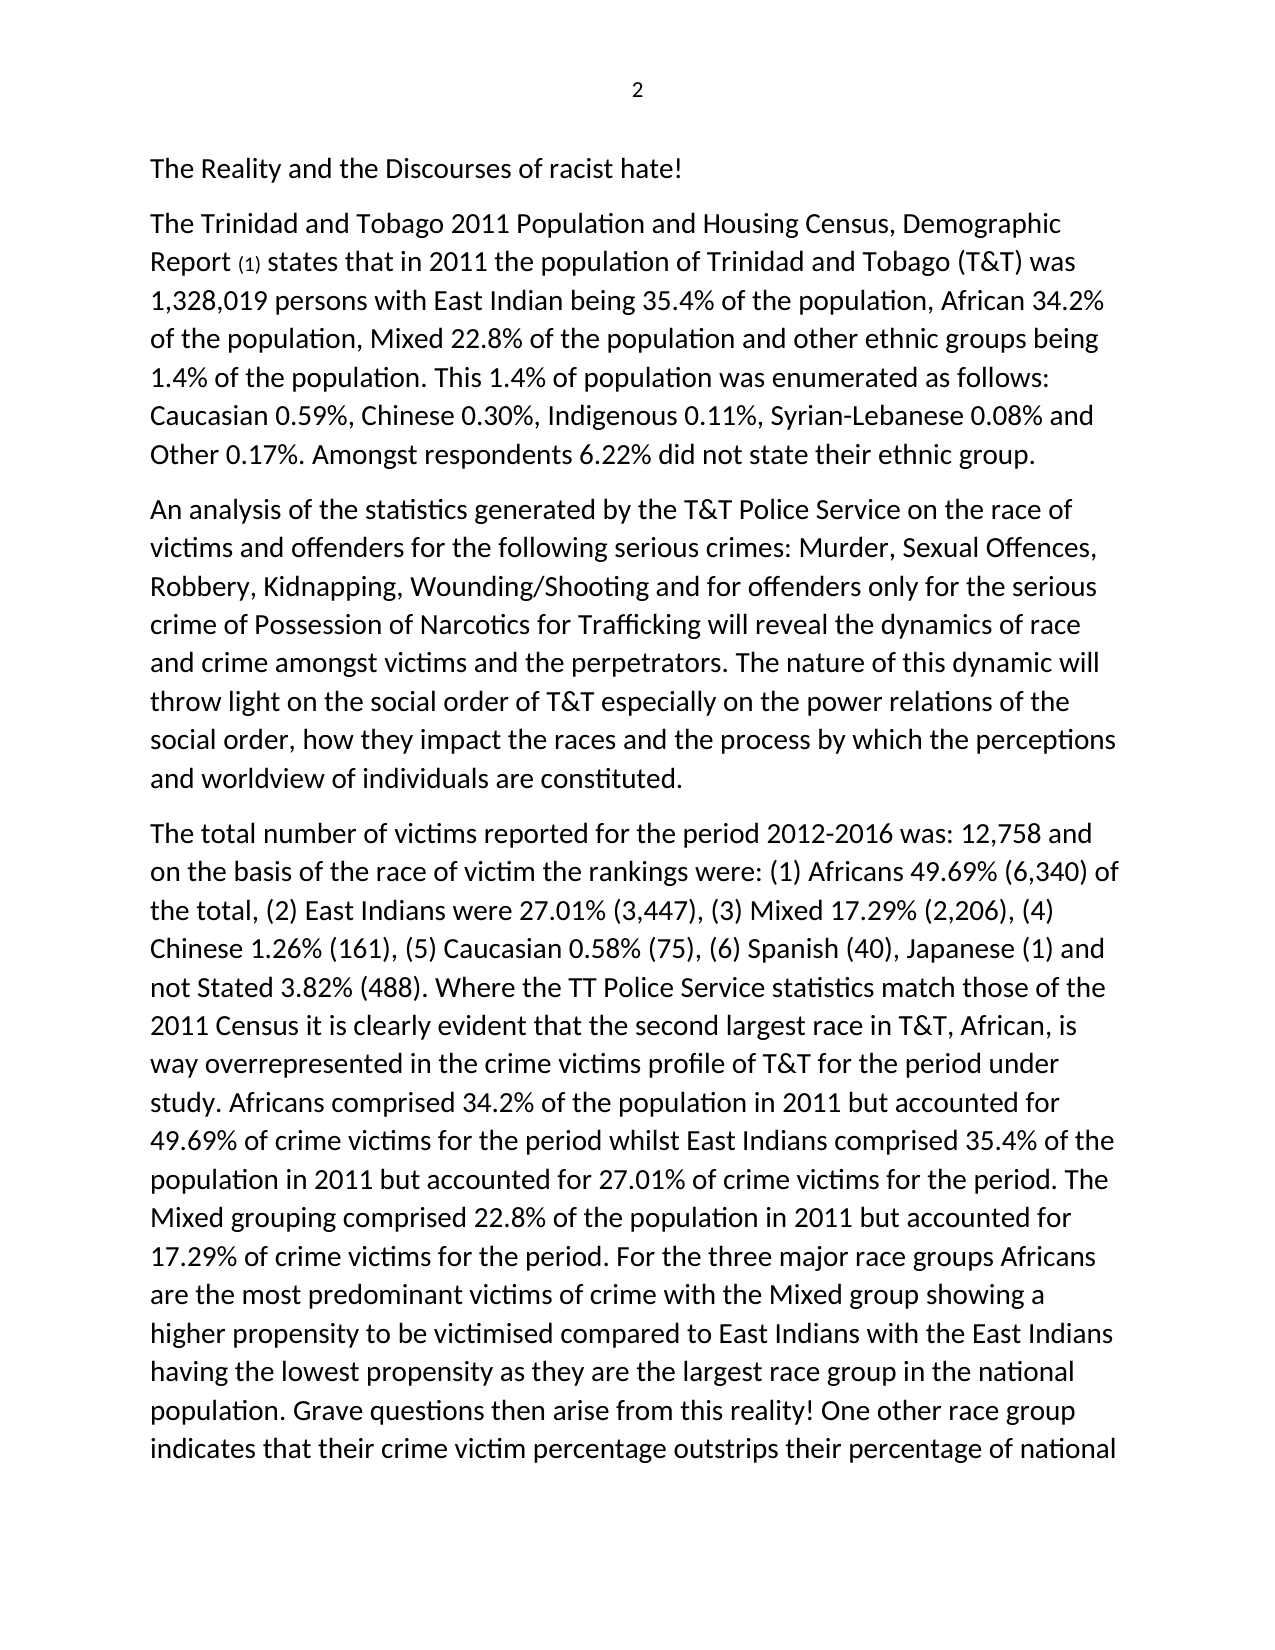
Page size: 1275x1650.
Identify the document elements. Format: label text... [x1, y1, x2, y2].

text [150, 815, 1125, 1466]
text The Trinidad and Tobago 2011 Population and Housing Census, Demographic Report (1) states that in 2011 the population of Trinidad and Tobago (T&T) was 1,328,019 persons with East Indian being 35.4% of the population, African 34.2% of the population, Mixed 22.8% of the population and other ethnic groups being 1.4% of the population. This 1.4% of population was enumerated as follows: Caucasian 0.59%, Chinese 0.30%, Indigenous 0.11%, Syrian-Lebanese 0.08% and Other 0.17%. Amongst respondents 6.22% did not state their ethnic group. [150, 205, 1125, 471]
text An analysis of the statistics generated by the T&T Police Service on the race of victims and offenders for the following serious crimes: Murder, Sexual Offences, Robbery, Kidnapping, Wounding/Shooting and for offenders only for the serious crime of Possession of Narcotics for Trafficking will reveal the dynamics of race and crime amongst victims and the perpetrators. The nature of this dynamic will throw light on the social order of T&T especially on the power relations of the social order, how they impact the races and the process by which the perceptions and worldview of individuals are constituted. [150, 491, 1125, 796]
text The Reality and the Discourses of racist hate! [150, 150, 1125, 186]
